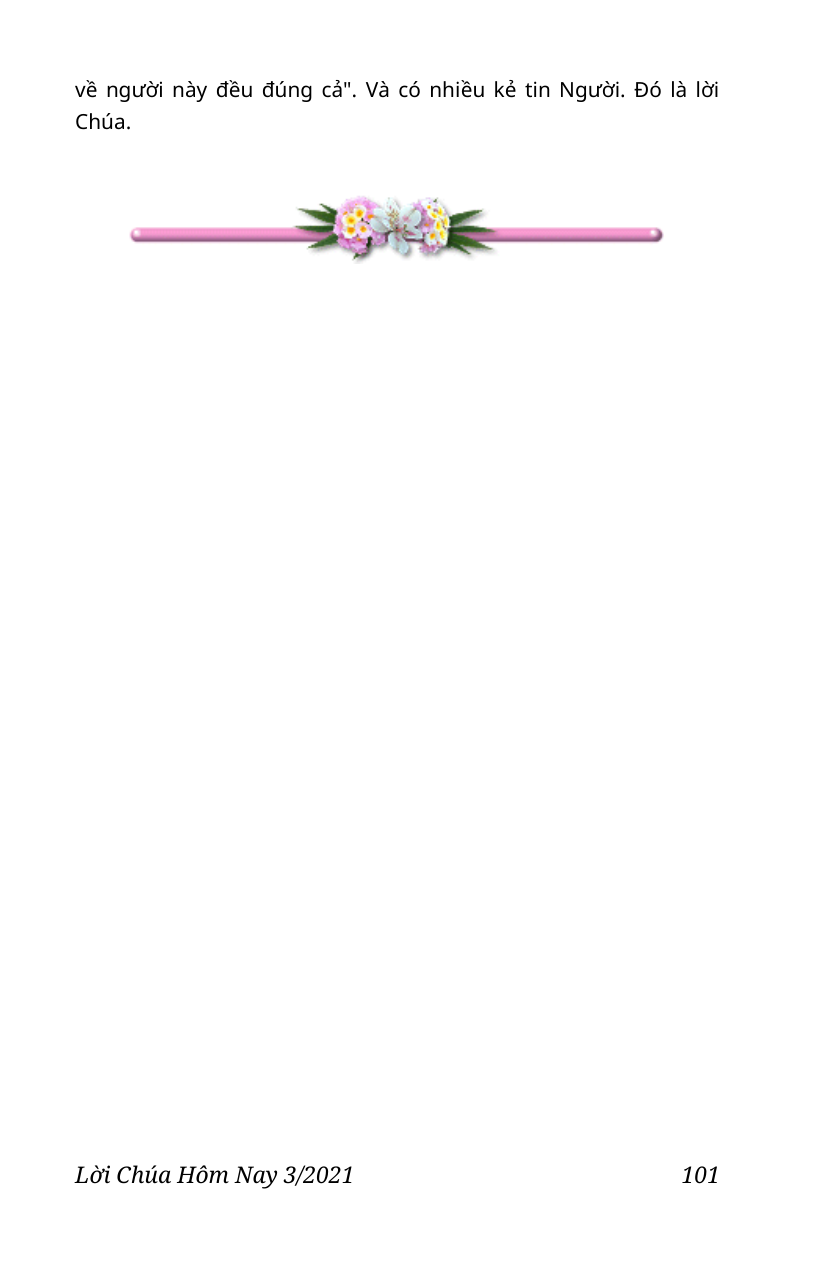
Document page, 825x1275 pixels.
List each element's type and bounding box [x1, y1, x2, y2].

text [75, 75, 720, 136]
picture [127, 193, 667, 264]
